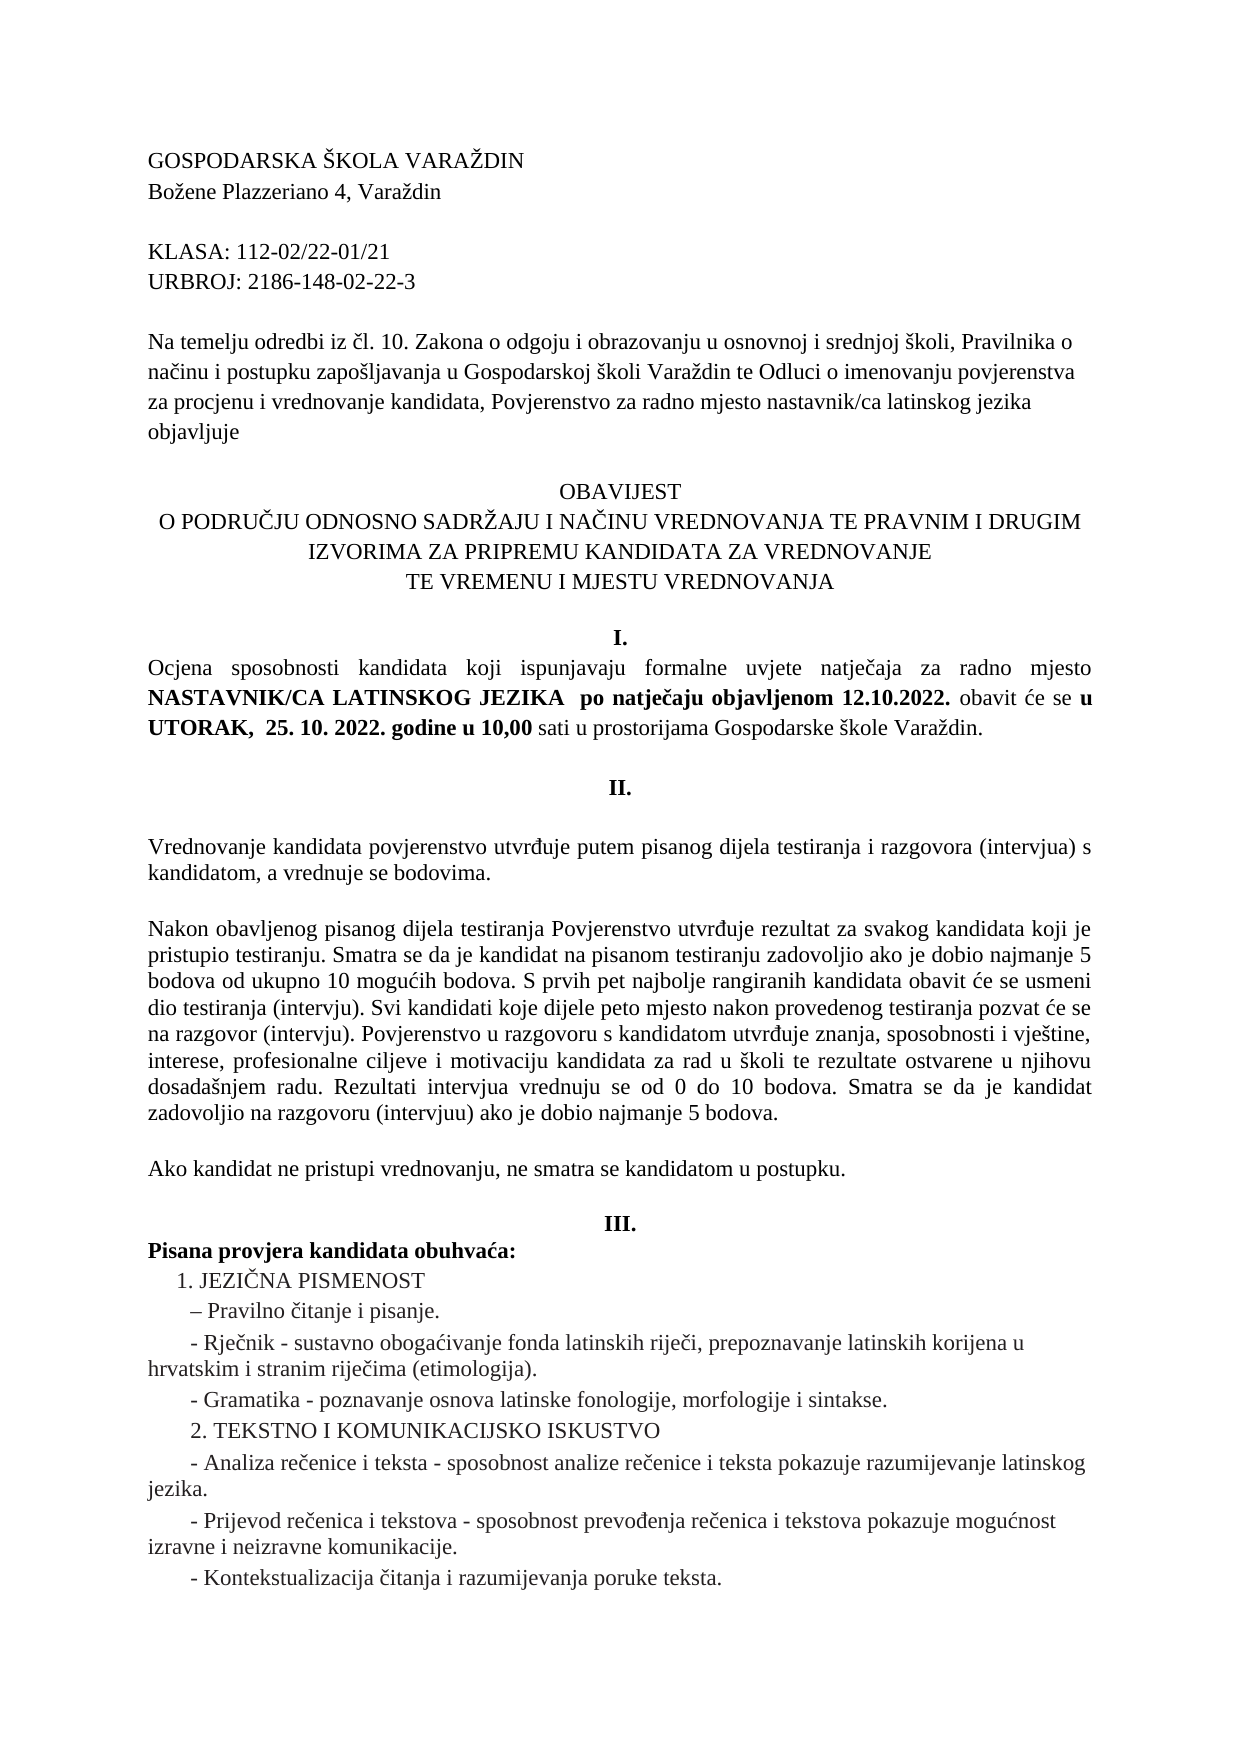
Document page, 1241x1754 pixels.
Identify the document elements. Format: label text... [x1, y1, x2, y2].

text Božene Plazzeriano 4, Varaždin [148, 178, 1093, 204]
text URBROJ: 2186-148-02-22-3 [148, 268, 1093, 295]
text III. [148, 1210, 1093, 1237]
text I. [148, 624, 1093, 650]
text Vrednovanje kandidata povjerenstvo utvrđuje putem pisanog dijela testiranja i razgovora (intervjua) s kandidatom, a vrednuje se bodovima. [148, 833, 1093, 886]
text Ako kandidat ne pristupi vrednovanju, ne smatra se kandidatom u postupku. [148, 1155, 1093, 1181]
text Pisana provjera kandidata obuhvaća: 1. JEZIČNA PISMENOST [148, 1237, 1093, 1293]
text KLASA: 112-02/22-01/21 [148, 238, 1093, 264]
text Ocjena sposobnosti kandidata koji ispunjavaju formalne uvjete natječaja za radno mjesto NASTAVNIK/CA LATINSKOG JEZIKA po natječaju objavljenom 12.10.2022. obavit će se u UTORAK, 25. 10. 2022. godine u 10,00 sati u prostorijama Gospodarske škole Varaždin. [148, 654, 1093, 741]
text - Rječnik - sustavno obogaćivanje fonda latinskih riječi, prepoznavanje latinskih korijena u hrvatskim i stranim riječima (etimologija). [148, 1328, 1093, 1381]
text - Prijevod rečenica i tekstova - sposobnost prevođenja rečenica i tekstova pokazuje mogućnost izravne i neizravne komunikacije. [148, 1507, 1093, 1559]
text O PODRUČJU ODNOSNO SADRŽAJU I NAČINU VREDNOVANJA TE PRAVNIM I DRUGIM IZVORIMA ZA PRIPREMU KANDIDATA ZA VREDNOVANJE [148, 508, 1093, 564]
text Na temelju odredbi iz čl. 10. Zakona o odgoju i obrazovanju u osnovnoj i srednjoj školi, Pravilnika o načinu i postupku zapošljavanja u Gospodarskoj školi Varaždin te Odluci o imenovanju povjerenstva za procjenu i vrednovanje kandidata, Povjerenstvo za radno mjesto nastavnik/ca latinskog jezika objavljuje [148, 328, 1093, 445]
text II. [148, 774, 1093, 800]
text - Analiza rečenice i teksta - sposobnost analize rečenice i teksta pokazuje razumijevanje latinskog jezika. [148, 1449, 1093, 1502]
text OBAVIJEST [148, 478, 1093, 504]
text Nakon obavljenog pisanog dijela testiranja Povjerenstvo utvrđuje rezultat za svakog kandidata koji je pristupio testiranju. Smatra se da je kandidat na pisanom testiranju zadovoljio ako je dobio najmanje 5 bodova od ukupno 10 mogućih bodova. S prvih pet najbolje rangiranih kandidata obavit će se usmeni dio testiranja (intervju). Svi kandidati koje dijele peto mjesto nakon provedenog testiranja pozvat će se na razgovor (intervju). Povjerenstvo u razgovoru s kandidatom utvrđuje znanja, sposobnosti i vještine, interese, profesionalne ciljeve i motivaciju kandidata za rad u školi te rezultate ostvarene u njihovu dosadašnjem radu. Rezultati intervjua vrednuju se od 0 do 10 bodova. Smatra se da je kandidat zadovoljio na razgovoru (intervjuu) ako je dobio najmanje 5 bodova. [148, 915, 1093, 1126]
text - Kontekstualizacija čitanja i razumijevanja poruke teksta. [148, 1564, 1093, 1591]
text GOSPODARSKA ŠKOLA VARAŽDIN [148, 148, 1093, 174]
text TE VREMENU I MJESTU VREDNOVANJA [148, 568, 1093, 595]
text – Pravilno čitanje i pisanje. [148, 1297, 1093, 1323]
text 2. TEKSTNO I KOMUNIKACIJSKO ISKUSTVO [148, 1418, 1093, 1444]
text - Gramatika - poznavanje osnova latinske fonologije, morfologije i sintakse. [148, 1386, 1093, 1413]
